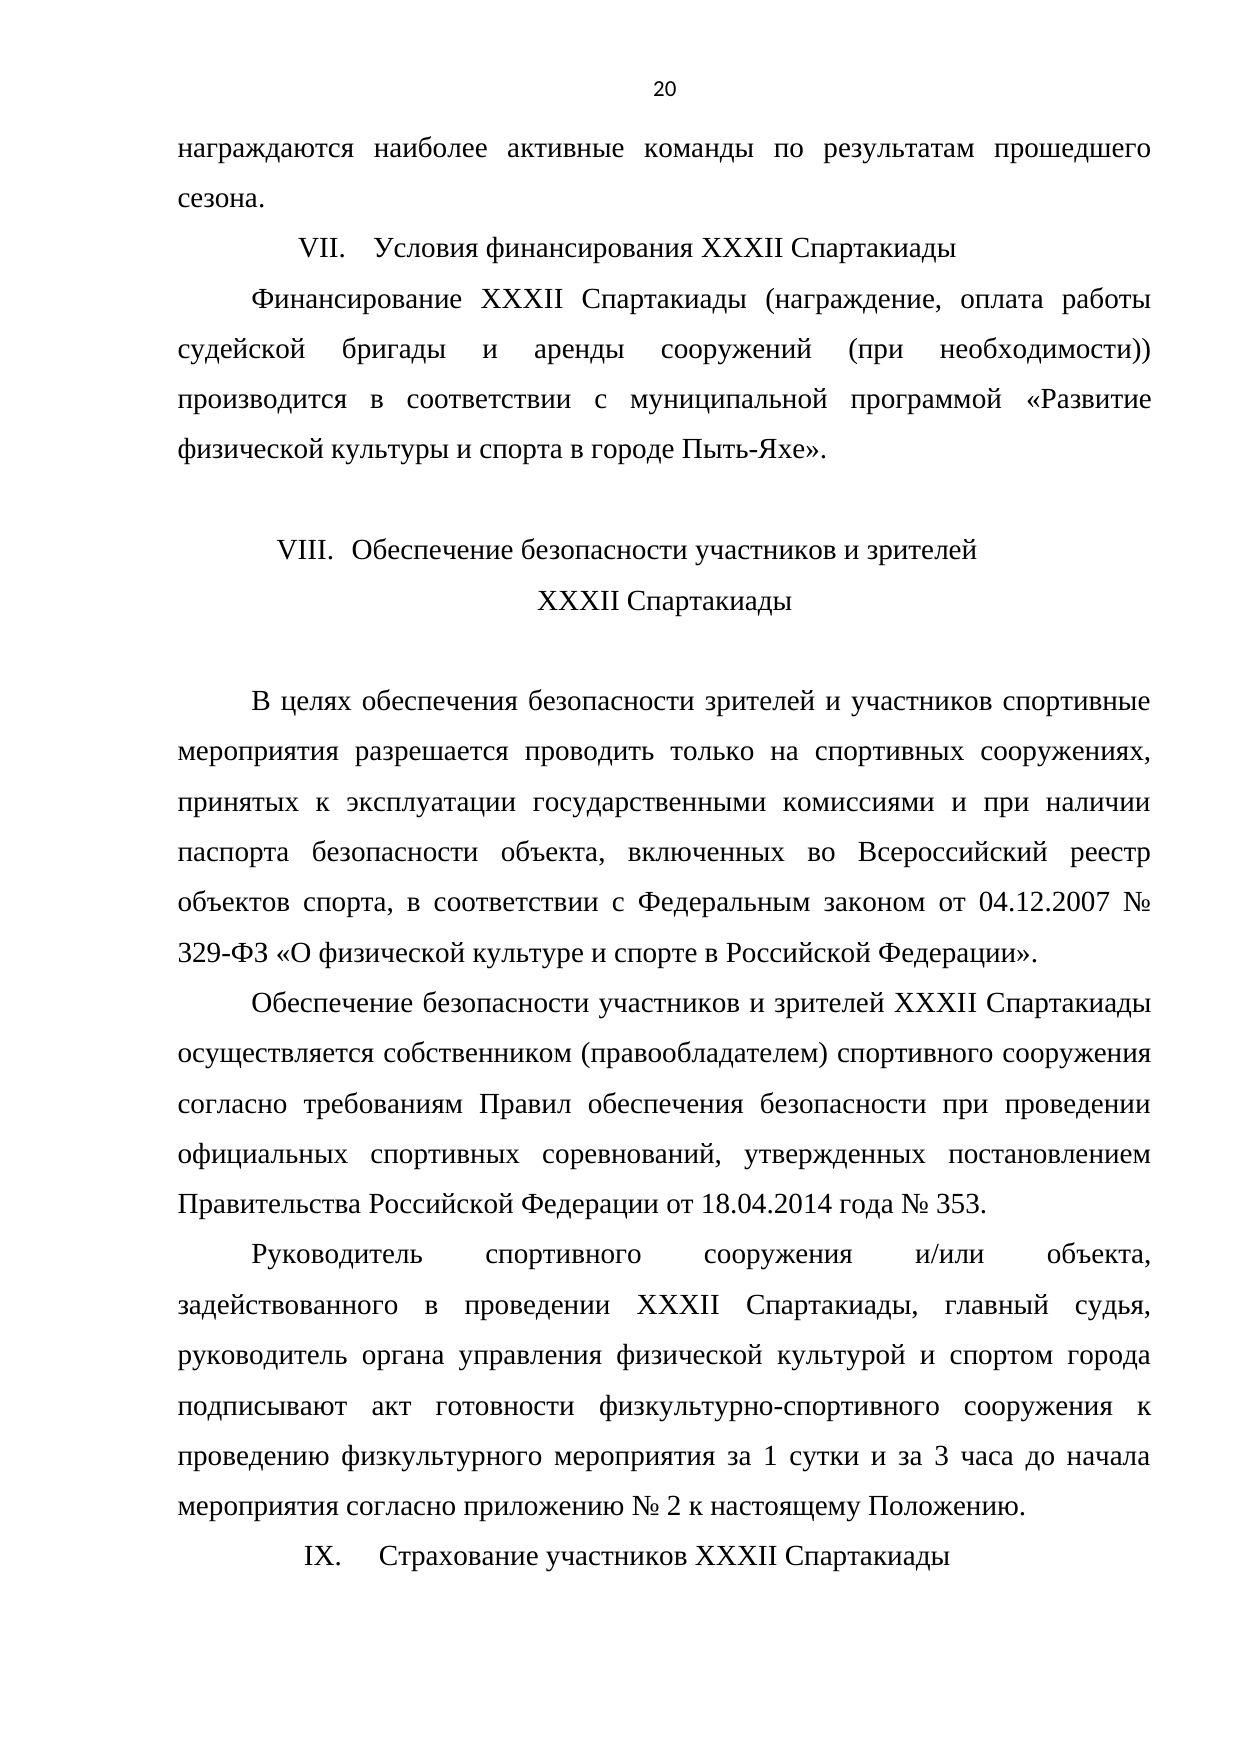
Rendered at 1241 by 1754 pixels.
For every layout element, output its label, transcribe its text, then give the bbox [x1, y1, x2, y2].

text XXXII Спартакиады [177, 583, 1152, 616]
text Финансирование XXXII Спартакиады (награждение, оплата работы судейской бригады и аренды сооружений (при необходимости)) производится в соответствии с муниципальной программой «Развитие физической культуры и спорта в городе Пыть-Яхе». [177, 281, 1152, 465]
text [177, 130, 1152, 214]
text Обеспечение безопасности участников и зрителей XXXII Спартакиады осуществляется собственником (правообладателем) спортивного сооружения согласно требованиям Правил обеспечения безопасности при проведении официальных спортивных соревнований, утвержденных постановлением Правительства Российской Федерации от 18.04.2014 года № 353. [177, 985, 1152, 1220]
list Условия финансирования XXXII Спартакиады [102, 230, 1152, 264]
text В целях обеспечения безопасности зрителей и участников спортивные мероприятия разрешается проводить только на спортивных сооружениях, принятых к эксплуатации государственными комиссиями и при наличии паспорта безопасности объекта, включенных во Всероссийский реестр объектов спорта, в соответствии с Федеральным законом от 04.12.2007 № 329-ФЗ «О физической культуре и спорте в Российской Федерации». [177, 683, 1152, 968]
list Обеспечение безопасности участников и зрителей [102, 532, 1152, 566]
list Страхование участников XXXII Спартакиады [102, 1538, 1152, 1572]
text Руководитель спортивного сооружения и/или объекта, задействованного в проведении XXXII Спартакиады, главный судья, руководитель органа управления физической культурой и спортом города подписывают акт готовности физкультурно-спортивного сооружения к проведению физкультурного мероприятия за 1 сутки и за 3 часа до начала мероприятия согласно приложению № 2 к настоящему Положению. [177, 1237, 1152, 1522]
